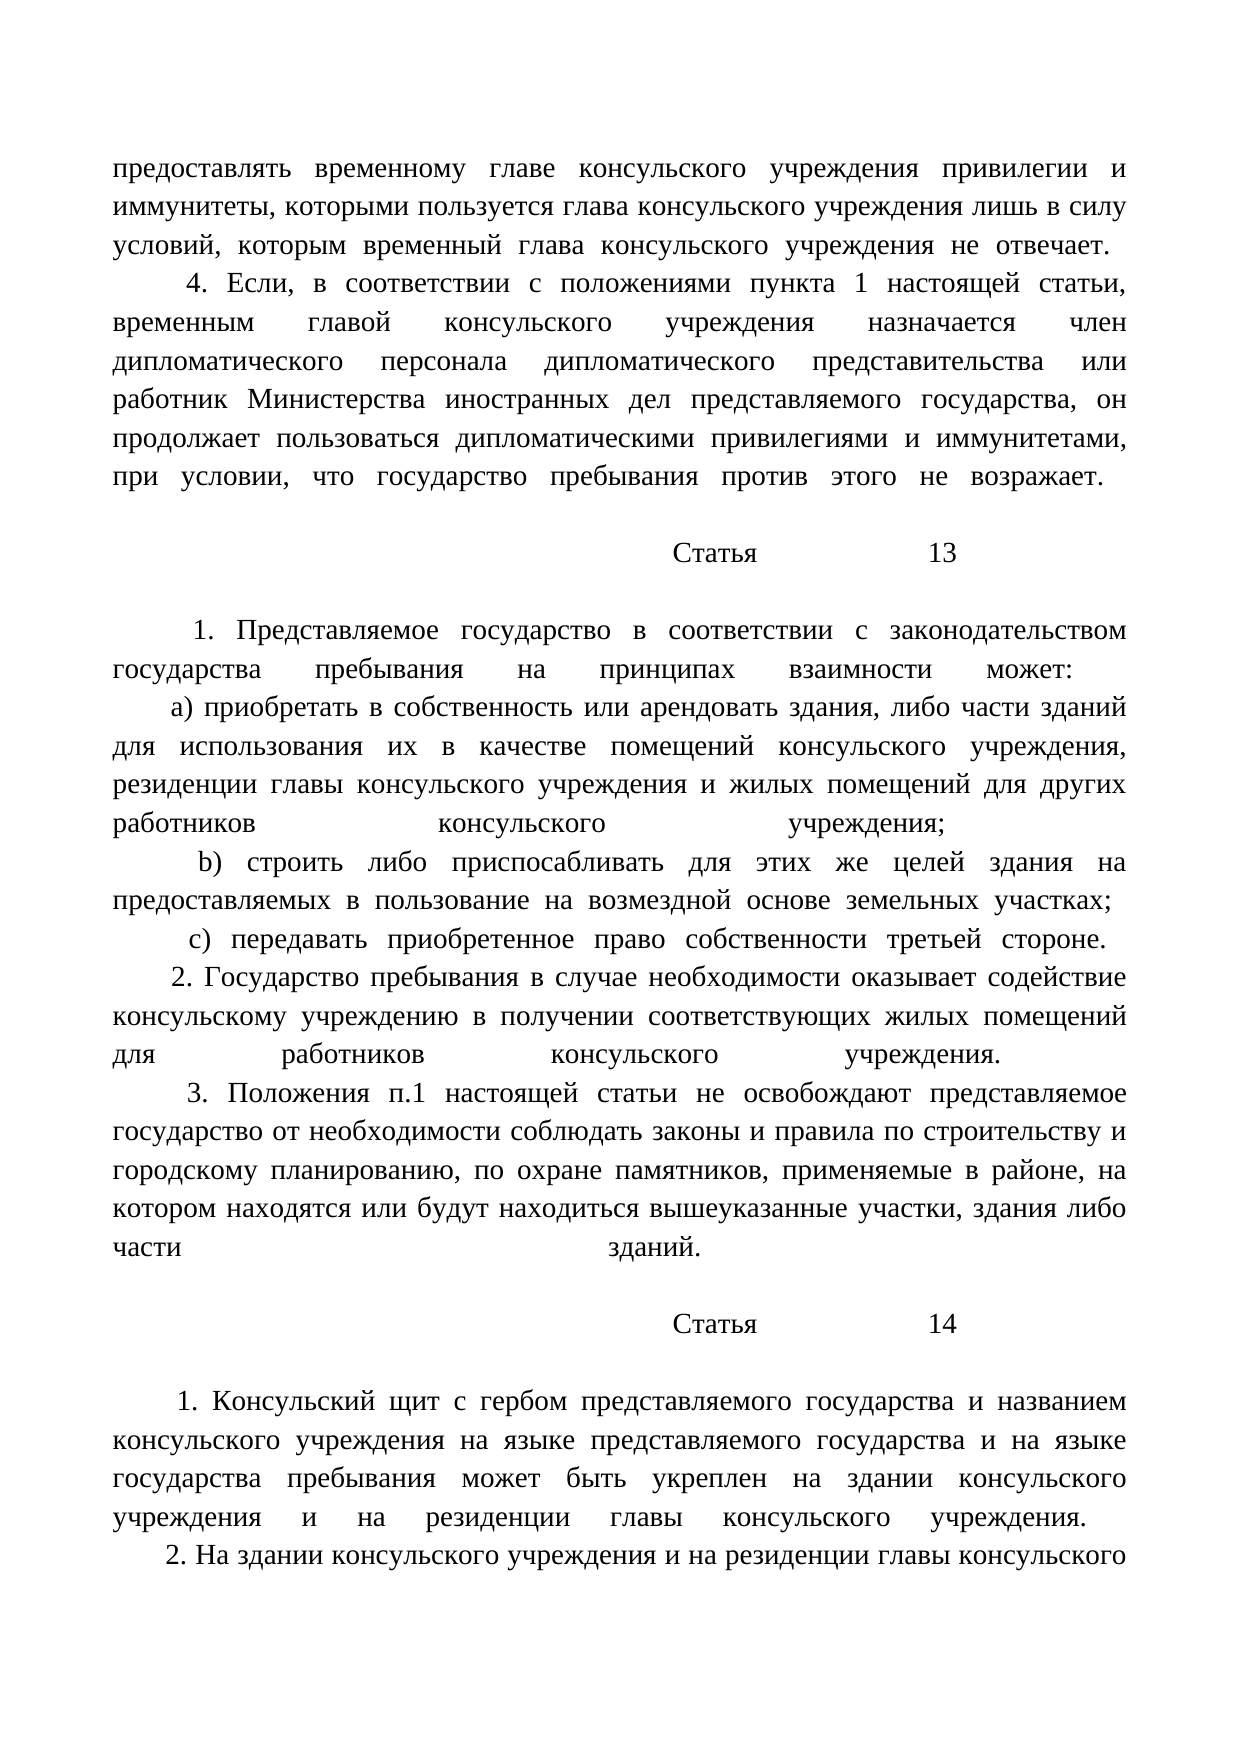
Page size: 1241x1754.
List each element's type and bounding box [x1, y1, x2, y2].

text [112, 150, 1128, 1571]
